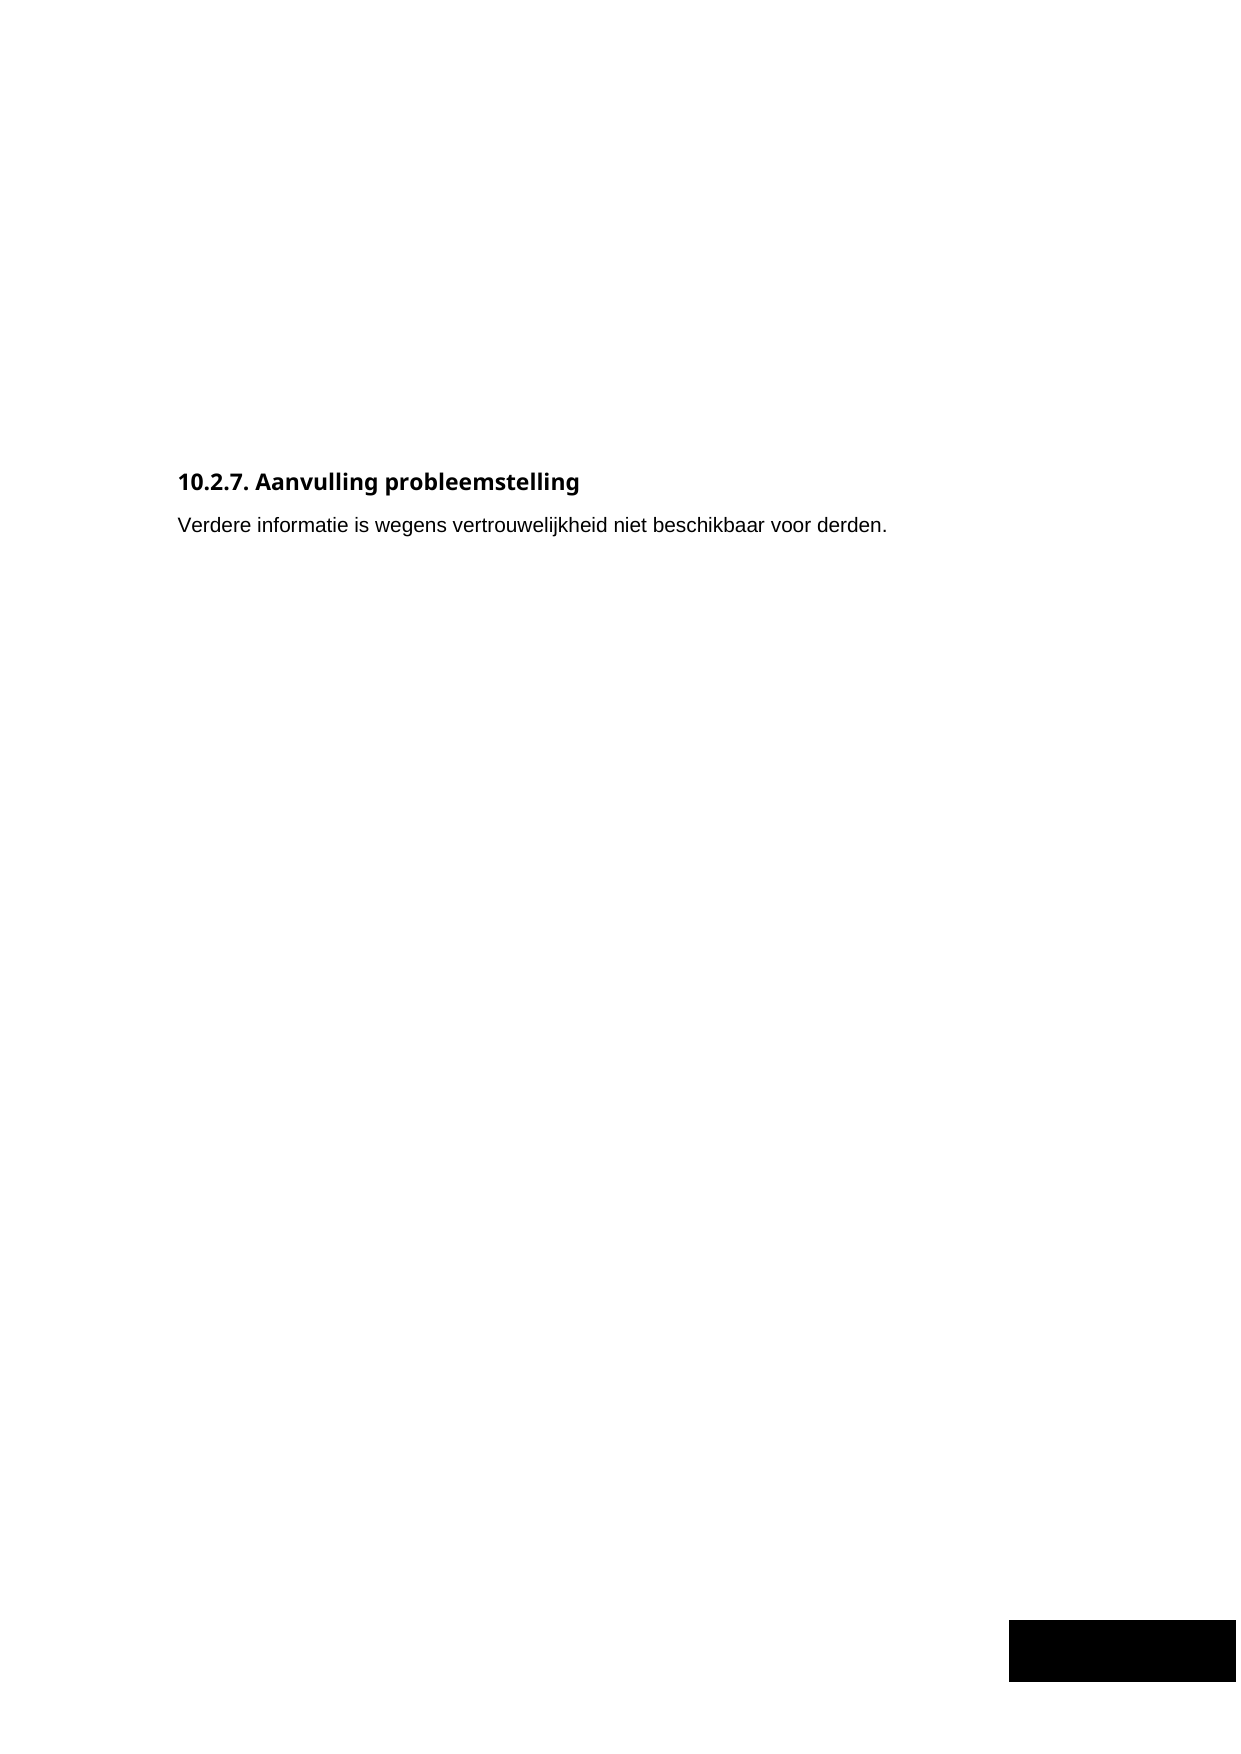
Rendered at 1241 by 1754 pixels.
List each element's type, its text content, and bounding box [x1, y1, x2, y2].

subtitle 10.2.7. Aanvulling probleemstelling [177, 466, 1063, 498]
text Verdere informatie is wegens vertrouwelijkheid niet beschikbaar voor derden. [177, 513, 1063, 537]
